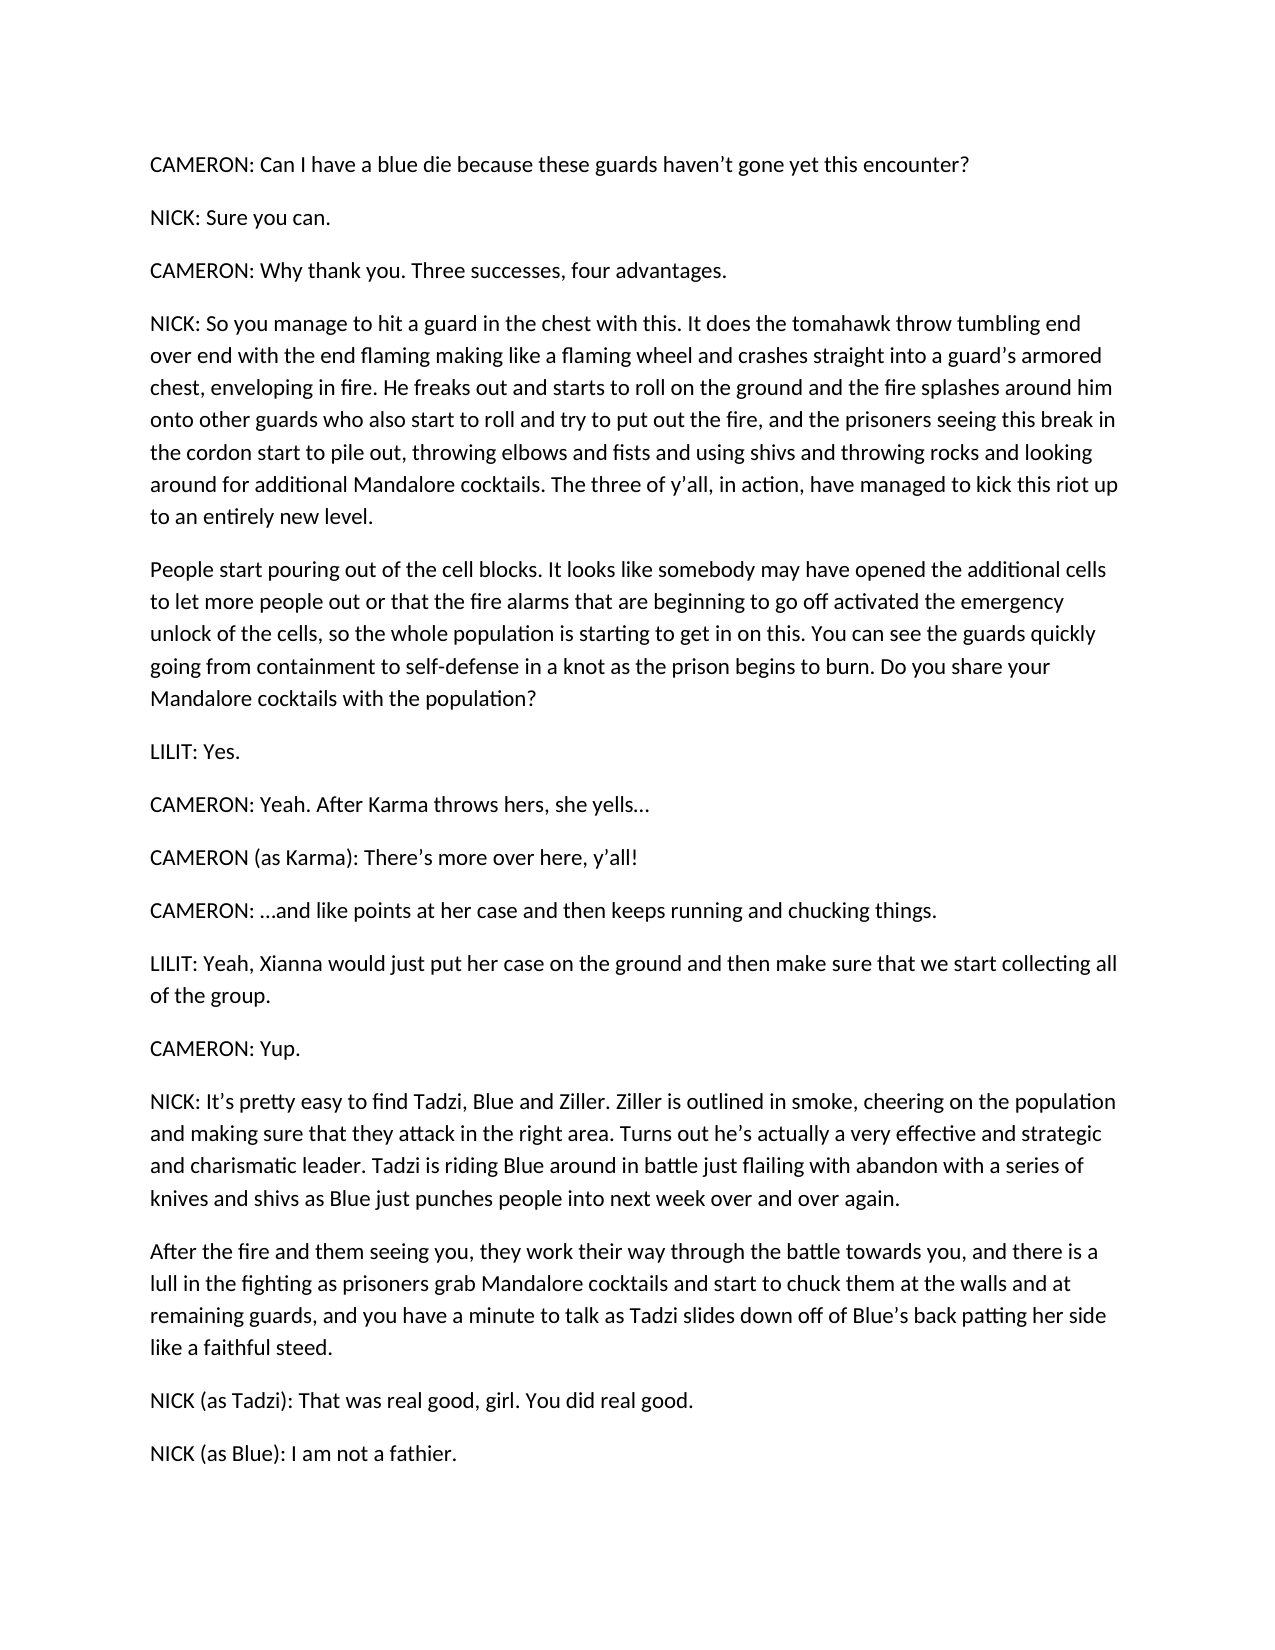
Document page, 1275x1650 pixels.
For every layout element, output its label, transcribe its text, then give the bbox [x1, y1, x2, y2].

text NICK: So you manage to hit a guard in the chest with this. It does the tomahawk throw tumbling end over end with the end flaming making like a flaming wheel and crashes straight into a guard’s armored chest, enveloping in fire. He freaks out and starts to roll on the ground and the fire splashes around him onto other guards who also start to roll and try to put out the fire, and the prisoners seeing this break in the cordon start to pile out, throwing elbows and fists and using shivs and throwing rocks and looking around for additional Mandalore cocktails. The three of y’all, in action, have managed to kick this riot up to an entirely new level. [150, 309, 1125, 530]
text CAMERON (as Karma): There’s more over here, y’all! [150, 843, 1125, 871]
text NICK: Sure you can. [150, 203, 1125, 231]
text CAMERON: Why thank you. Three successes, four advantages. [150, 256, 1125, 284]
text After the fire and them seeing you, they work their way through the battle towards you, and there is a lull in the fighting as prisoners grab Mandalore cocktails and start to chuck them at the walls and at remaining guards, and you have a minute to talk as Tadzi slides down off of Blue’s back patting her side like a faithful steed. [150, 1237, 1125, 1361]
text NICK (as Blue): I am not a fathier. [150, 1439, 1125, 1467]
text LILIT: Yes. [150, 737, 1125, 765]
text CAMERON: Yeah. After Karma throws hers, she yells… [150, 790, 1125, 818]
text LILIT: Yeah, Xianna would just put her case on the ground and then make sure that we start collecting all of the group. [150, 949, 1125, 1009]
text CAMERON: Yup. [150, 1034, 1125, 1062]
text NICK: It’s pretty easy to find Tadzi, Blue and Ziller. Ziller is outlined in smoke, cheering on the population and making sure that they attack in the right area. Turns out he’s actually a very effective and strategic and charismatic leader. Tadzi is riding Blue around in battle just flailing with abandon with a series of knives and shivs as Blue just punches people into next week over and over again. [150, 1087, 1125, 1212]
text NICK (as Tadzi): That was real good, girl. You did real good. [150, 1386, 1125, 1414]
text CAMERON: Can I have a blue die because these guards haven’t gone yet this encounter? [150, 150, 1125, 178]
text CAMERON: …and like points at her case and then keeps running and chucking things. [150, 896, 1125, 924]
text People start pouring out of the cell blocks. It looks like somebody may have opened the additional cells to let more people out or that the fire alarms that are beginning to go off activated the emergency unlock of the cells, so the whole population is starting to get in on this. You can see the guards quickly going from containment to self-defense in a knot as the prison begins to burn. Do you share your Mandalore cocktails with the population? [150, 555, 1125, 712]
